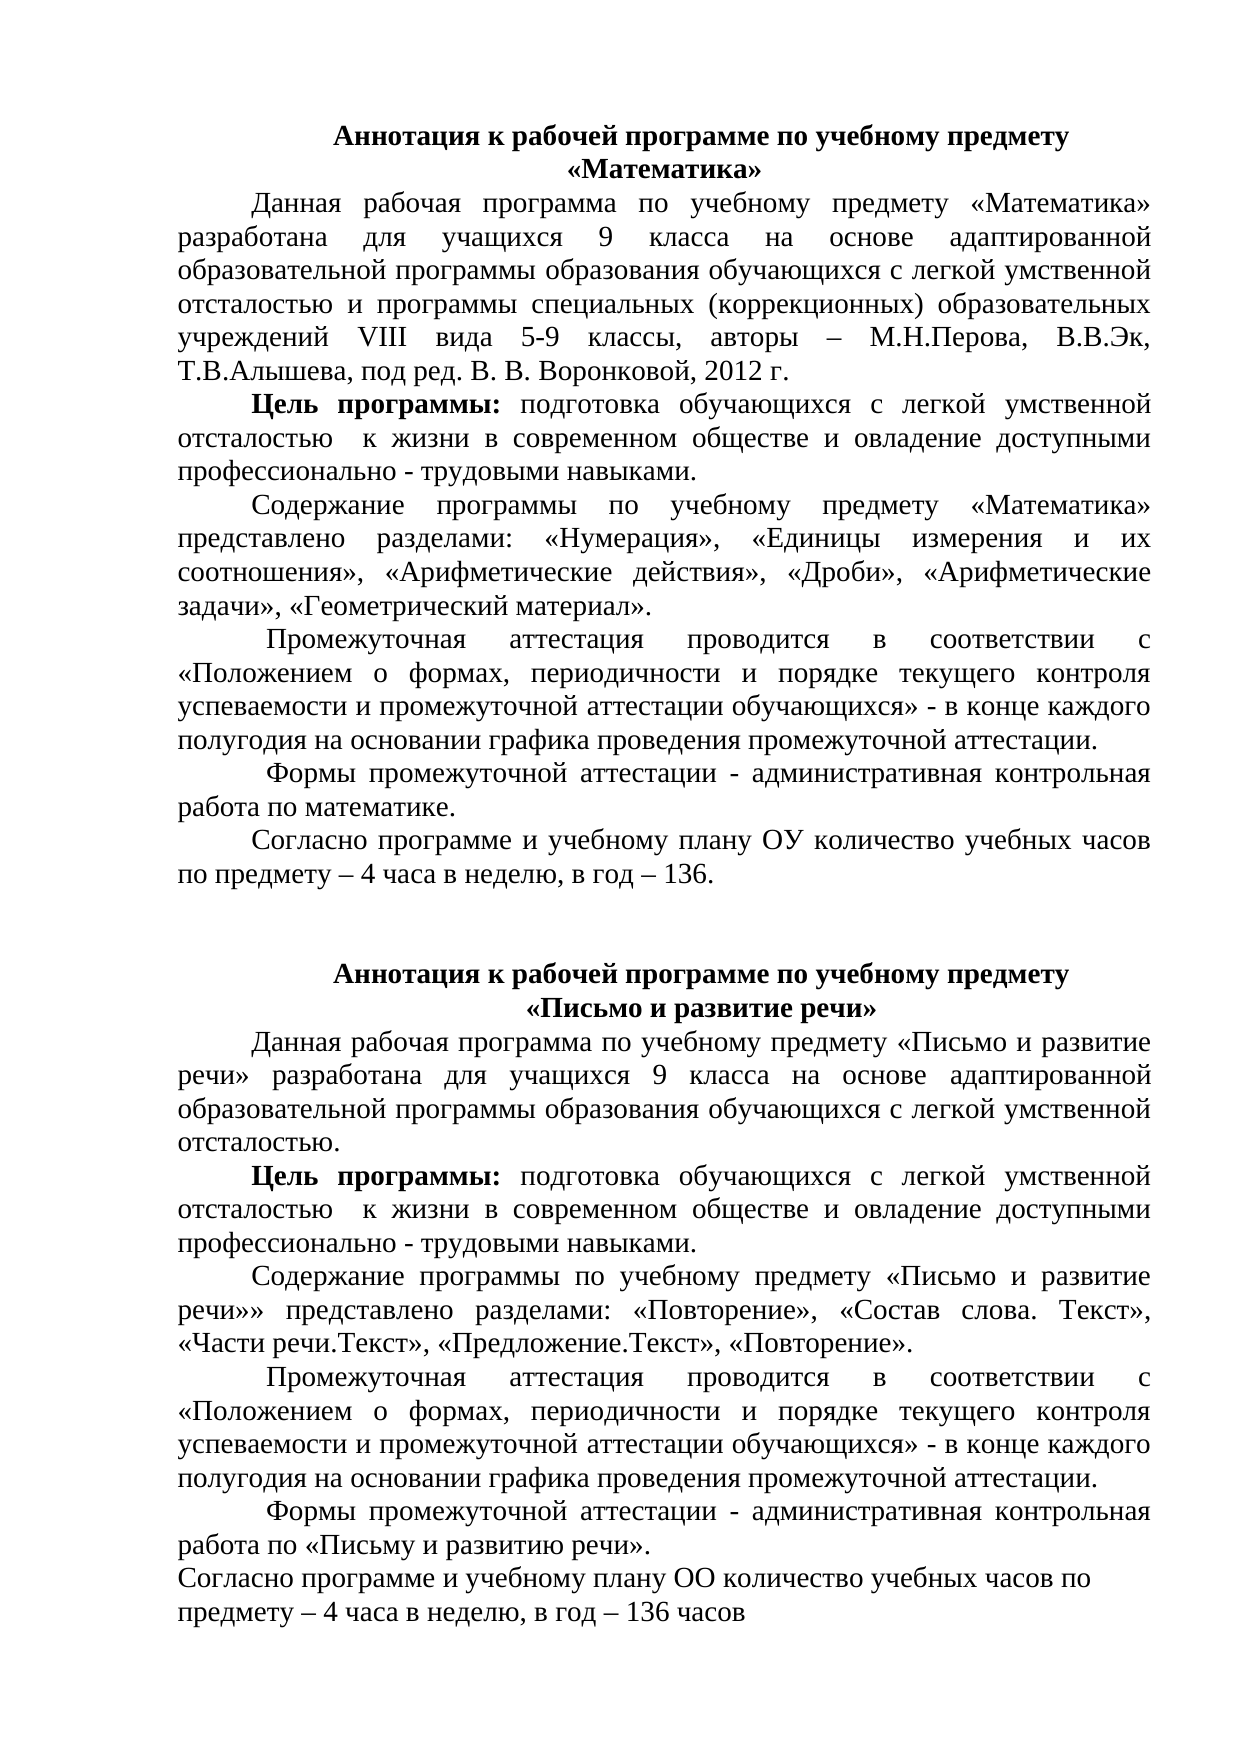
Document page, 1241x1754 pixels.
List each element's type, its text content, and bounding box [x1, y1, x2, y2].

text Данная рабочая программа по учебному предмету «Математика» разработана для учащихся 9 класса на основе адаптированной образовательной программы образования обучающихся с легкой умственной отсталостью и программы специальных (коррекционных) образовательных учреждений VIII вида 5-9 классы, авторы – М.Н.Перова, В.В.Эк, Т.В.Алышева, под ред. В. В. Воронковой, 2012 г. [177, 185, 1152, 386]
text Данная рабочая программа по учебному предмету «Письмо и развитие речи» разработана для учащихся 9 класса на основе адаптированной образовательной программы образования обучающихся с легкой умственной отсталостью. [177, 1024, 1152, 1158]
text Содержание программы по учебному предмету «Письмо и развитие речи»» представлено разделами: «Повторение», «Состав слова. Текст», «Части речи.Текст», «Предложение.Текст», «Повторение». [177, 1258, 1152, 1359]
text Согласно программе и учебному плану ОО количество учебных часов по предмету – 4 часа в неделю, в год – 136 часов [177, 1560, 1152, 1627]
text Промежуточная аттестация проводится в соответствии с «Положением о формах, периодичности и порядке текущего контроля успеваемости и промежуточной аттестации обучающихся» - в конце каждого полугодия на основании графика проведения промежуточной аттестации. [177, 621, 1152, 755]
text «Письмо и развитие речи» [177, 990, 1152, 1024]
text Аннотация к рабочей программе по учебному предмету [177, 957, 1152, 990]
text Аннотация к рабочей программе по учебному предмету «Математика» [177, 118, 1152, 185]
text Промежуточная аттестация проводится в соответствии с «Положением о формах, периодичности и порядке текущего контроля успеваемости и промежуточной аттестации обучающихся» - в конце каждого полугодия на основании графика проведения промежуточной аттестации. [177, 1359, 1152, 1493]
text Содержание программы по учебному предмету «Математика» представлено разделами: «Нумерация», «Единицы измерения и их соотношения», «Арифметические действия», «Дроби», «Арифметические задачи», «Геометрический материал». [177, 487, 1152, 621]
text Формы промежуточной аттестации - административная контрольная работа по математике. [177, 755, 1152, 822]
text Согласно программе и учебному плану ОУ количество учебных часов по предмету – 4 часа в неделю, в год – 136. [177, 822, 1152, 889]
text Формы промежуточной аттестации - административная контрольная работа по «Письму и развитию речи». [177, 1493, 1152, 1560]
